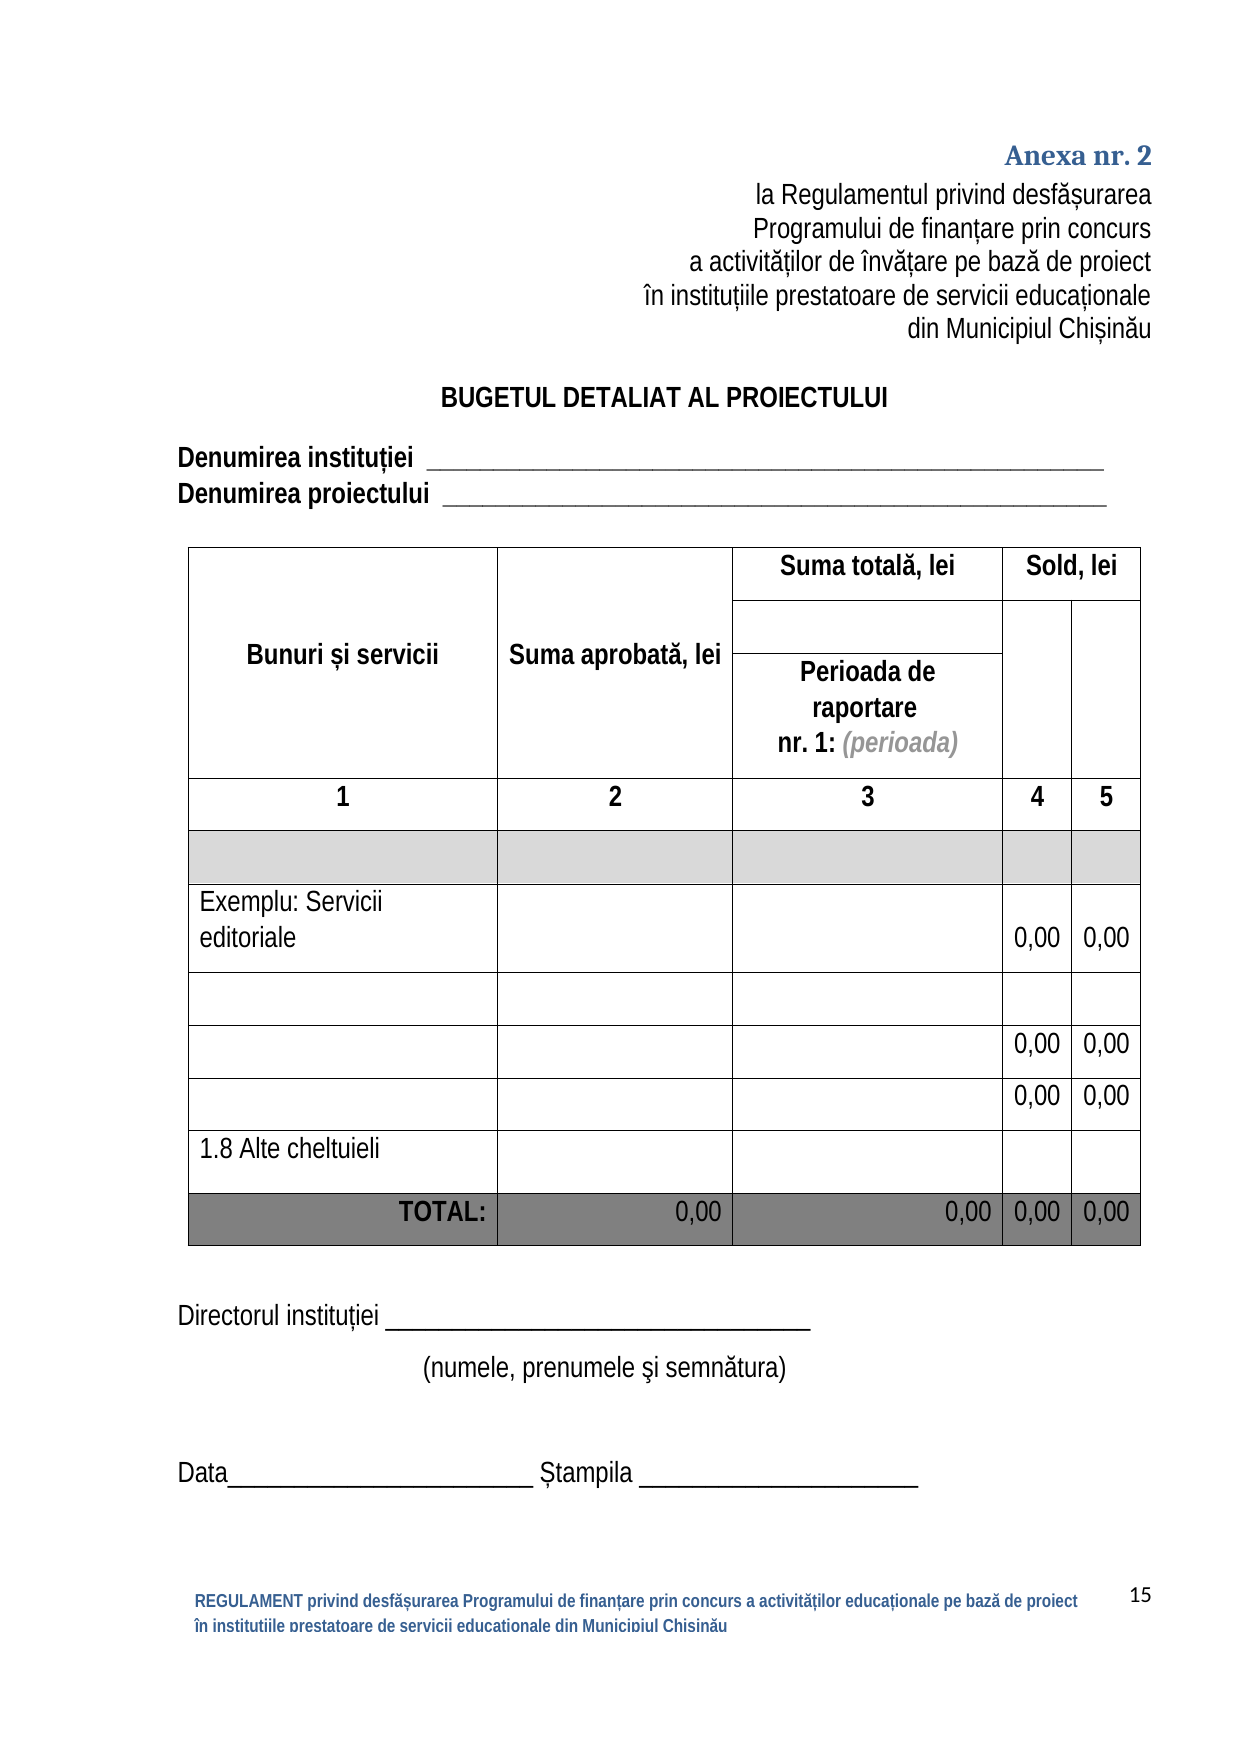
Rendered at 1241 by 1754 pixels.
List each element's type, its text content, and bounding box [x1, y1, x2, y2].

text Directorul instituției ________________________________ [177, 1298, 1152, 1332]
table_cell [733, 601, 1002, 653]
table_cell [1072, 1131, 1140, 1193]
text Programului de finanțare prin concurs [177, 211, 1152, 244]
table_cell [1003, 831, 1071, 883]
text (numele, prenumele şi semnătura) [177, 1351, 1152, 1384]
text la Regulamentul privind desfășurarea [177, 177, 1152, 211]
table_cell [733, 973, 1002, 1025]
table_header Bunuri și servicii [189, 548, 497, 778]
table_cell 5 [1072, 779, 1140, 830]
table_cell [498, 973, 732, 1025]
table_cell [189, 1026, 497, 1077]
table_cell 1 [189, 779, 497, 830]
table_cell [1072, 601, 1140, 778]
table_cell [498, 831, 732, 883]
table_cell [1072, 831, 1140, 883]
text BUGETUL DETALIAT AL PROIECTULUI [177, 380, 1152, 413]
table_cell [1072, 973, 1140, 1025]
table_cell [733, 885, 1002, 972]
text Denumirea instituției ___________________________________________________ [177, 441, 1152, 474]
table_cell 0,00 [1003, 1026, 1071, 1077]
table_cell 1.8 Alte cheltuieli [189, 1131, 497, 1193]
table_cell [498, 1079, 732, 1130]
table_cell 0,00 [1003, 885, 1071, 972]
table_cell 3 [733, 779, 1002, 830]
text a activităților de învățare pe bază de proiect [177, 244, 1152, 278]
table_cell [733, 1131, 1002, 1193]
table_cell 0,00 [733, 1194, 1002, 1245]
table_cell [498, 885, 732, 972]
subtitle Anexa nr. 2 [177, 139, 1152, 172]
table_cell 0,00 [1072, 1079, 1140, 1130]
text Data_______________________ Ștampila _____________________ [177, 1455, 1152, 1488]
table_cell Exemplu: Servicii editoriale [189, 885, 497, 972]
table_header Sold, lei [1003, 548, 1140, 599]
table_cell 0,00 [1072, 1194, 1140, 1245]
table_cell [1003, 601, 1071, 778]
table_cell [498, 1026, 732, 1077]
table_cell [1003, 1131, 1071, 1193]
table_cell 0,00 [1072, 1026, 1140, 1077]
table_cell 0,00 [1003, 1079, 1071, 1130]
table_cell Perioada de raportare nr. 1: (perioada) [733, 654, 1002, 778]
table_cell TOTAL: [189, 1194, 497, 1245]
table_cell [189, 1079, 497, 1130]
table_cell [1003, 973, 1071, 1025]
table_cell [733, 831, 1002, 883]
table_header Suma aprobată, lei [498, 548, 732, 778]
text Denumirea proiectului __________________________________________________ [177, 476, 1152, 509]
table_cell [733, 1079, 1002, 1130]
table_cell [189, 973, 497, 1025]
table_cell 4 [1003, 779, 1071, 830]
table_cell 0,00 [1072, 885, 1140, 972]
table_cell [733, 1026, 1002, 1077]
table_header Suma totală, lei [733, 548, 1002, 599]
table_cell [189, 831, 497, 883]
table_cell [498, 1131, 732, 1193]
table_cell 0,00 [1003, 1194, 1071, 1245]
table_cell 2 [498, 779, 732, 830]
text în instituțiile prestatoare de servicii educaționale din Municipiul Chișinău [177, 278, 1152, 345]
table_cell 0,00 [498, 1194, 732, 1245]
